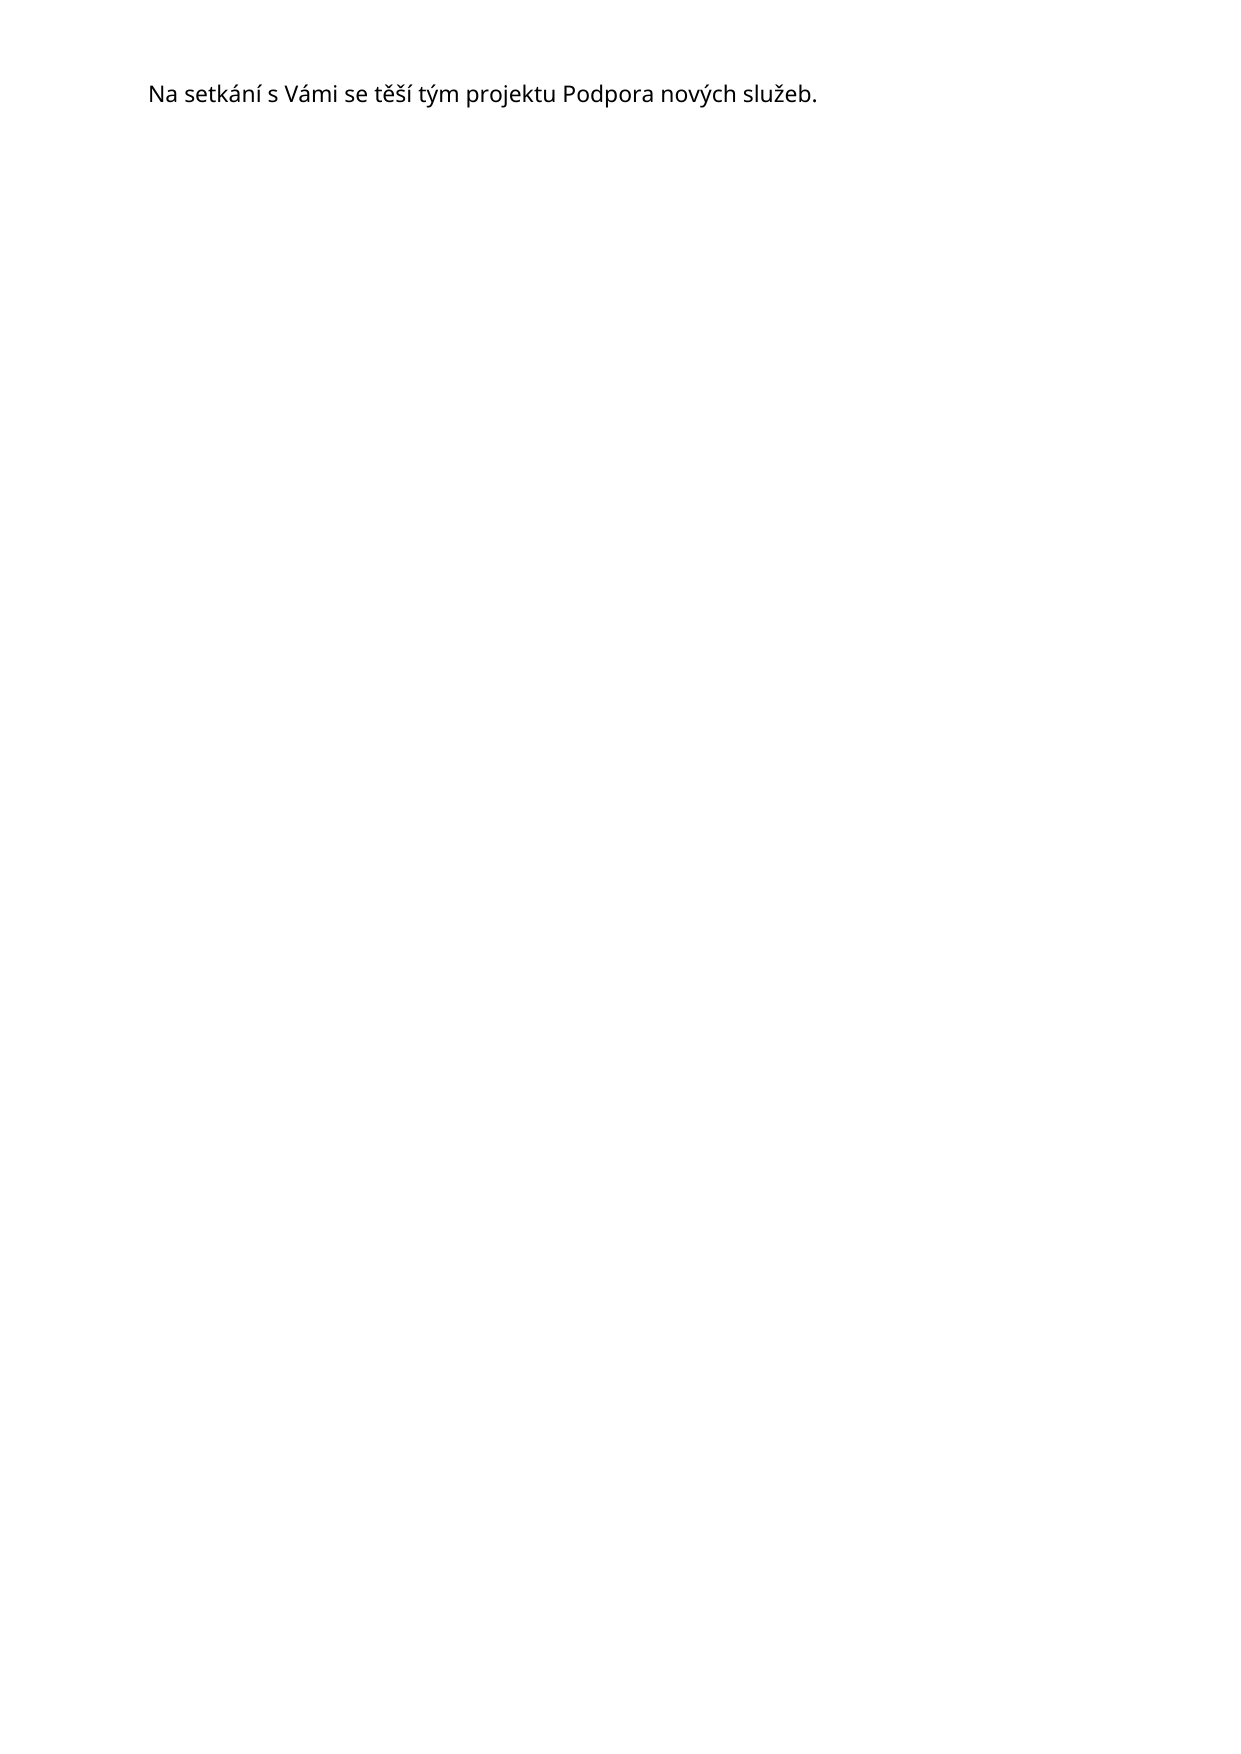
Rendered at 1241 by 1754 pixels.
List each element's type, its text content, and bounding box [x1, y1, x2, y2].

text Na setkání s Vámi se těší tým projektu Podpora nových služeb. [148, 78, 1093, 109]
